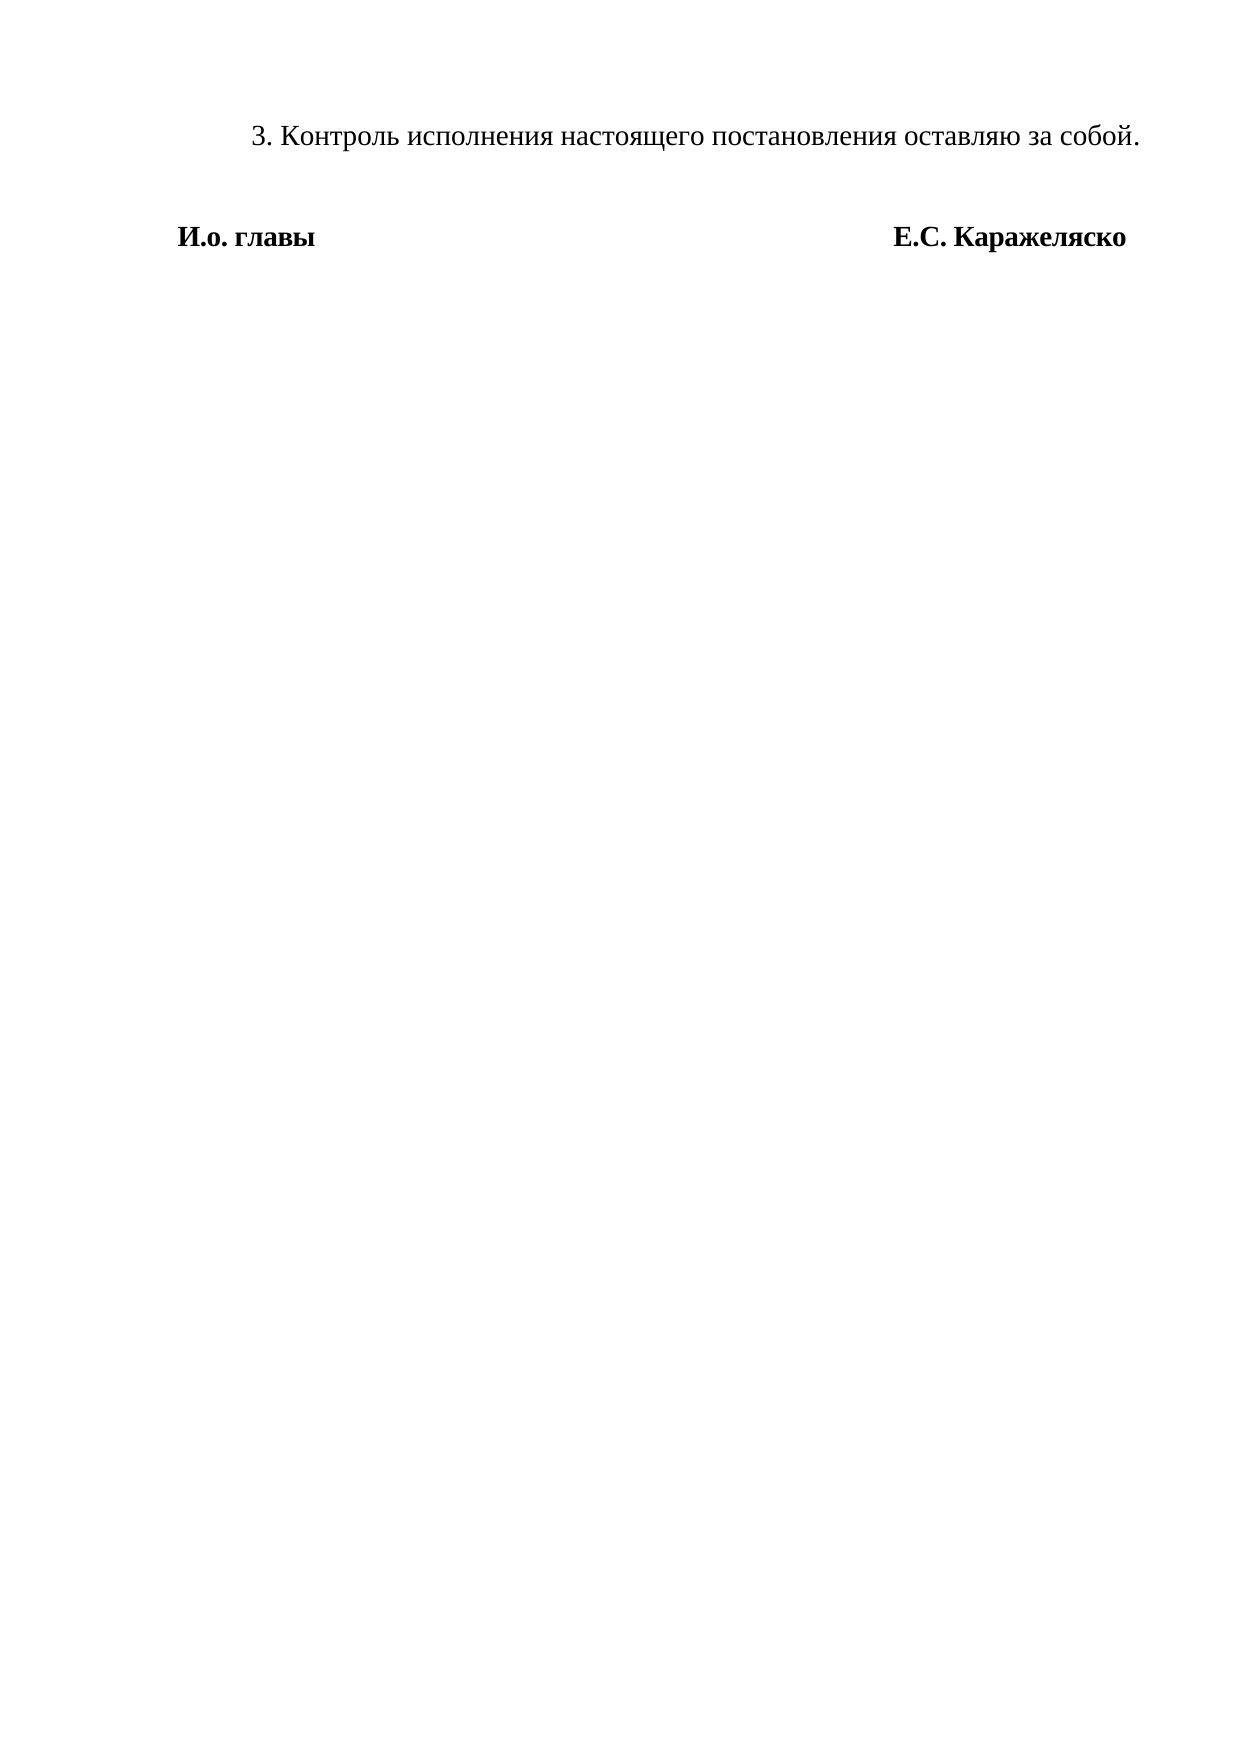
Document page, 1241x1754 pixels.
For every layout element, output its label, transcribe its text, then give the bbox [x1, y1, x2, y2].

text 3. Контроль исполнения настоящего постановления оставляю за собой. [177, 118, 1152, 152]
text И.о. главы Е.С. Каражеляско [177, 219, 1152, 252]
